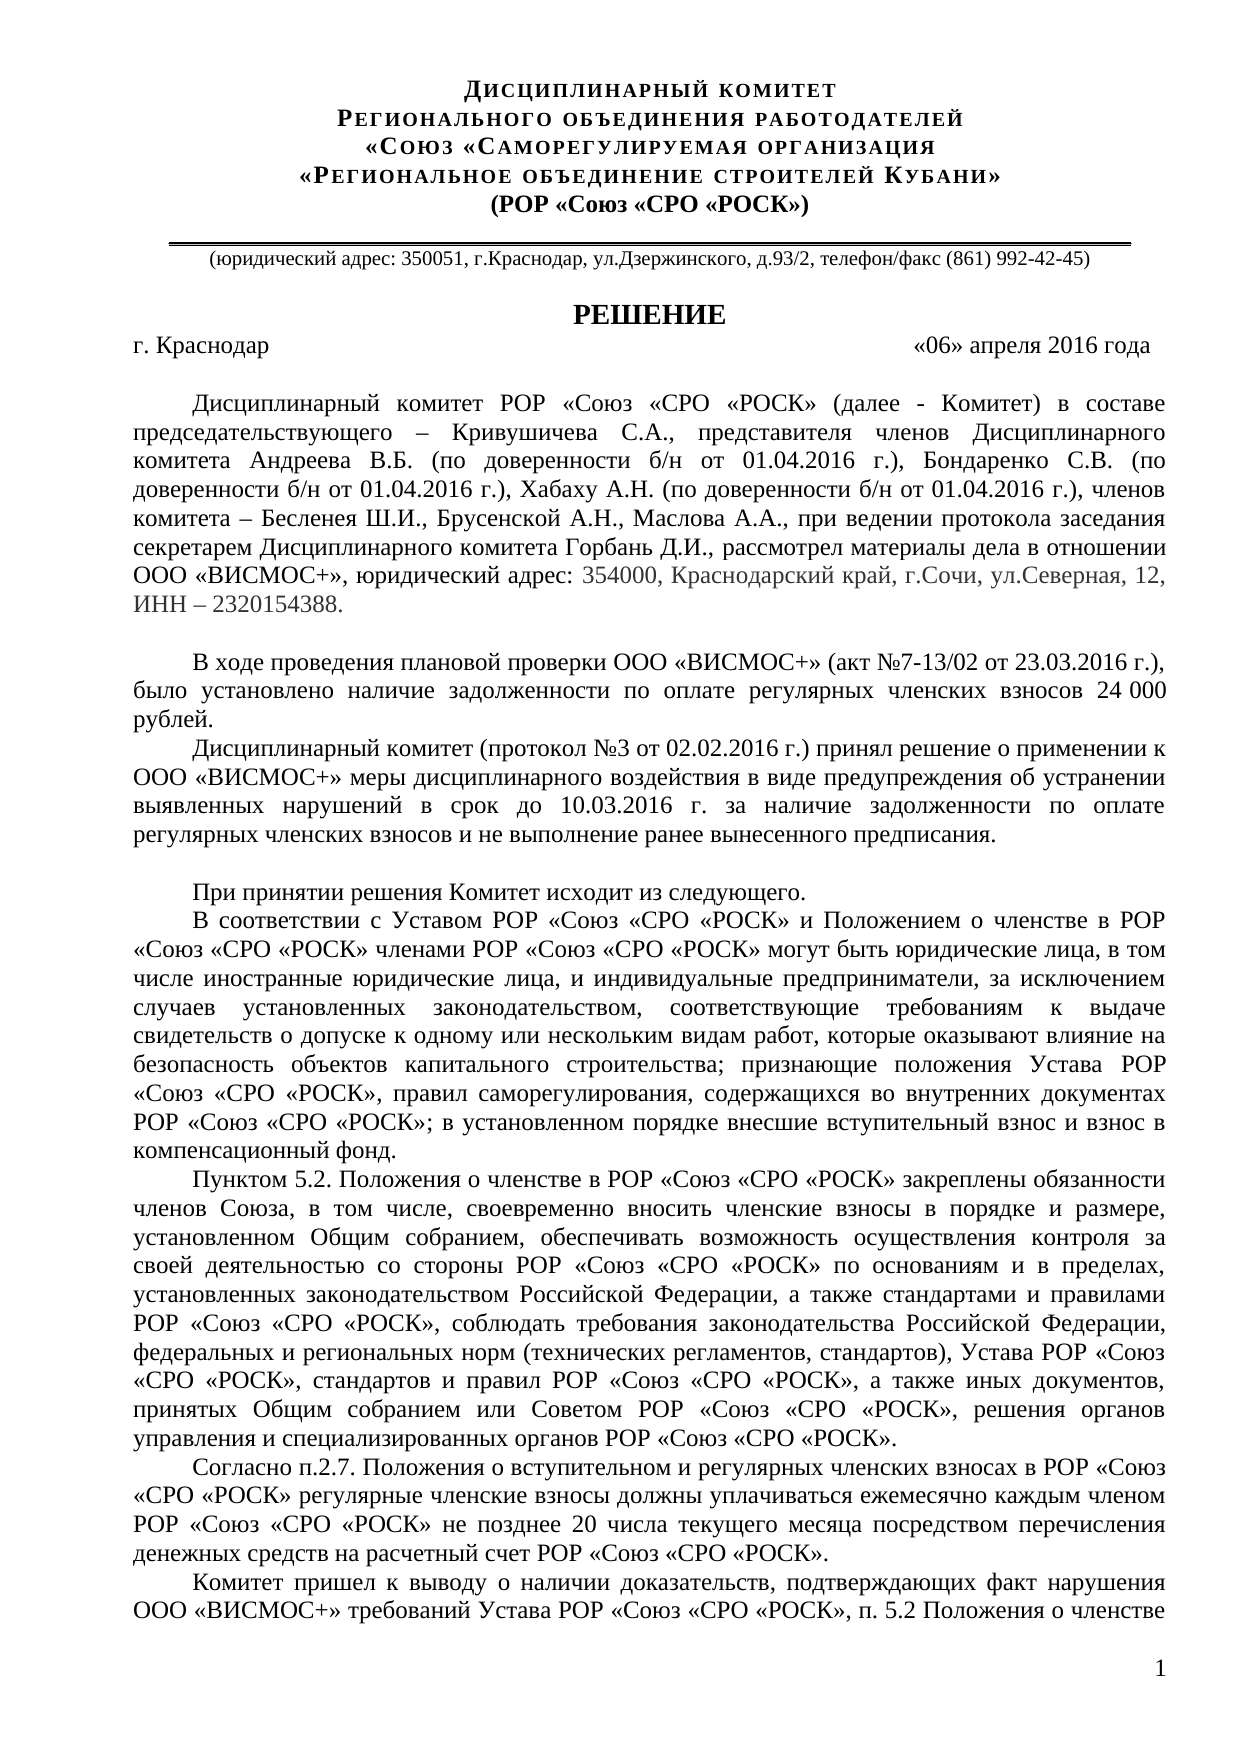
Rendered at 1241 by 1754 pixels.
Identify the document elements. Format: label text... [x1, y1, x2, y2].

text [133, 1567, 1167, 1624]
text При принятии решения Комитет исходит из следующего. [133, 877, 1167, 905]
text Дисциплинарный комитет РОР «Союз «СРО «РОСК» (далее - Комитет) в составе председательствующего – Кривушичева С.А., представителя членов Дисциплинарного комитета Андреева В.Б. (по доверенности б/н от 01.04.2016 г.), Бондаренко С.В. (по доверенности б/н от 01.04.2016 г.), Хабаху А.Н. (по доверенности б/н от 01.04.2016 г.), членов комитета – Бесленея Ш.И., Брусенской А.Н., Маслова А.А., при ведении протокола заседания секретарем Дисциплинарного комитета Горбань Д.И., рассмотрел материалы дела в отношении ООО «ВИСМОС+», юридический адрес: 354000, Краснодарский край, г.Сочи, ул.Северная, 12, ИНН – 2320154388. [133, 388, 1167, 618]
text РЕШЕНИЕ [133, 297, 1167, 330]
text Дисциплинарный комитет [133, 74, 1167, 103]
text (юридический адрес: 350051, г.Краснодар, ул.Дзержинского, д.93/2, телефон/факс (861) 992-42-45) [133, 246, 1167, 270]
text _____________________________________________________________________________ [133, 218, 1167, 246]
text (РОР «Союз «СРО «РОСК») [133, 189, 1167, 218]
text «Региональное объединение строителей Кубани» [133, 160, 1167, 189]
text Регионального объединения работодателей [133, 103, 1167, 131]
text Согласно п.2.7. Положения о вступительном и регулярных членских взносах в РОР «Союз «СРО «РОСК» регулярные членские взносы должны уплачиваться ежемесячно каждым членом РОР «Союз «СРО «РОСК» не позднее 20 числа текущего месяца посредством перечисления денежных средств на расчетный счет РОР «Союз «СРО «РОСК». [133, 1452, 1167, 1567]
text Пунктом 5.2. Положения о членстве в РОР «Союз «СРО «РОСК» закреплены обязанности членов Союза, в том числе, своевременно вносить членские взносы в порядке и размере, установленном Общим собранием, обеспечивать возможность осуществления контроля за своей деятельностью со стороны РОР «Союз «СРО «РОСК» по основаниям и в пределах, установленных законодательством Российской Федерации, а также стандартами и правилами РОР «Союз «СРО «РОСК», соблюдать требования законодательства Российской Федерации, федеральных и региональных норм (технических регламентов, стандартов), Устава РОР «Союз «СРО «РОСК», стандартов и правил РОР «Союз «СРО «РОСК», а также иных документов, принятых Общим собранием или Советом РОР «Союз «СРО «РОСК», решения органов управления и специализированных органов РОР «Союз «СРО «РОСК». [133, 1164, 1167, 1452]
text «Союз «Саморегулируемая организация [133, 131, 1167, 160]
text г. Краснодар «06» апреля 2016 года [133, 330, 1167, 359]
text В ходе проведения плановой проверки ООО «ВИСМОС+» (акт №7-13/02 от 23.03.2016 г.), было установлено наличие задолженности по оплате регулярных членских взносов 24 000 рублей. [133, 647, 1167, 733]
text В соответствии с Уставом РОР «Союз «СРО «РОСК» и Положением о членстве в РОР «Союз «СРО «РОСК» членами РОР «Союз «СРО «РОСК» могут быть юридические лица, в том числе иностранные юридические лица, и индивидуальные предприниматели, за исключением случаев установленных законодательством, соответствующие требованиям к выдаче свидетельств о допуске к одному или нескольким видам работ, которые оказывают влияние на безопасность объектов капитального строительства; признающие положения Устава РОР «Союз «СРО «РОСК», правил саморегулирования, содержащихся во внутренних документах РОР «Союз «СРО «РОСК»; в установленном порядке внесшие вступительный взнос и взнос в компенсационный фонд. [133, 905, 1167, 1164]
list Дисциплинарный комитет (протокол №3 от 02.02.2016 г.) принял решение о применении к ООО «ВИСМОС+» меры дисциплинарного воздействия в виде предупреждения об устранении выявленных нарушений в срок до 10.03.2016 г. за наличие задолженности по оплате регулярных членских взносов и не выполнение ранее вынесенного предписания. [133, 733, 1167, 848]
